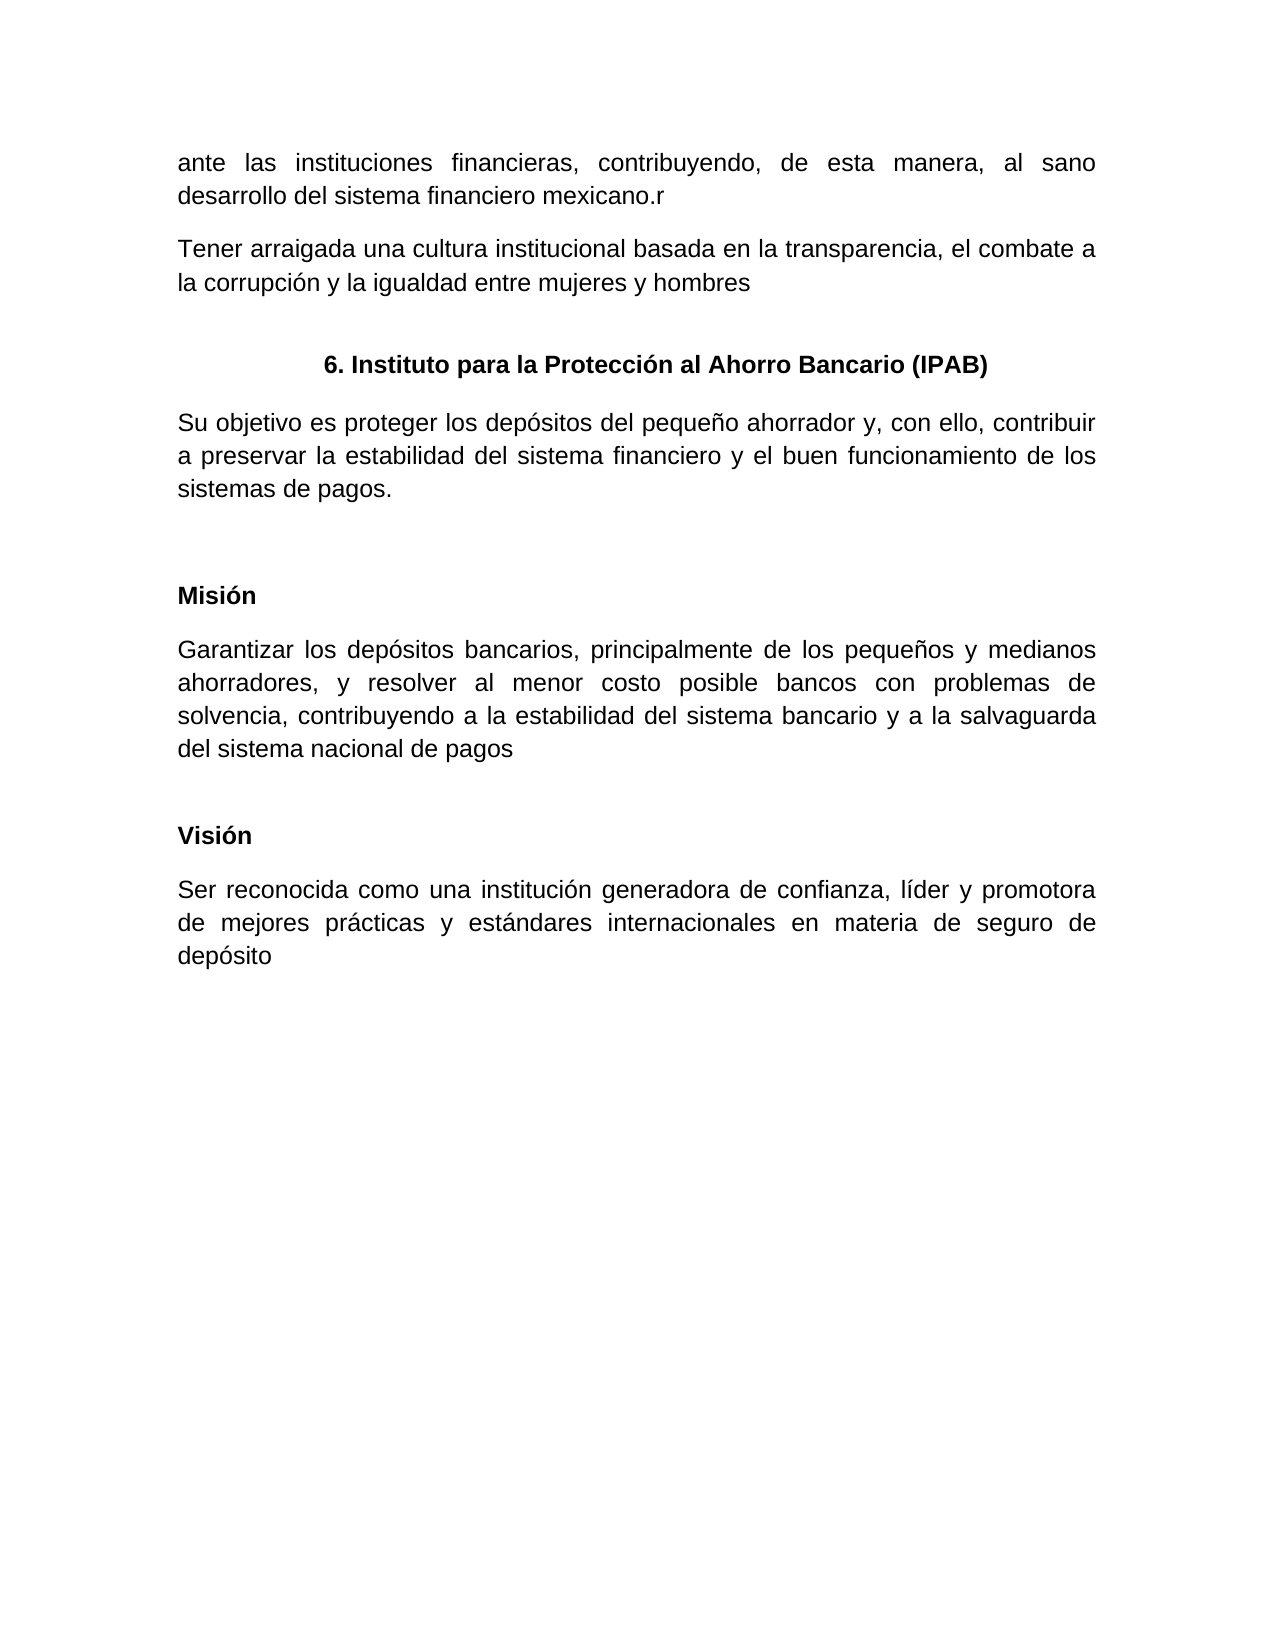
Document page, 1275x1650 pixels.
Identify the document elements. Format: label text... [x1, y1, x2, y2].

text Misión [177, 581, 1098, 610]
text Su objetivo es proteger los depósitos del pequeño ahorrador y, con ello, contribuir a preservar la estabilidad del sistema financiero y el buen funcionamiento de los sistemas de pagos. [177, 408, 1098, 502]
text Tener arraigada una cultura institucional basada en la transparencia, el combate a la corrupción y la igualdad entre mujeres y hombres [177, 234, 1098, 296]
text 6. Instituto para la Protección al Ahorro Bancario (IPAB) [215, 350, 1098, 379]
text Garantizar los depósitos bancarios, principalmente de los pequeños y medianos ahorradores, y resolver al menor costo posible bancos con problemas de solvencia, contribuyendo a la estabilidad del sistema bancario y a la salvaguarda del sistema nacional de pagos [177, 635, 1098, 763]
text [177, 148, 1098, 209]
text Ser reconocida como una institución generadora de confianza, líder y promotora de mejores prácticas y estándares internacionales en materia de seguro de depósito [177, 875, 1098, 970]
text Visión [177, 788, 1098, 850]
